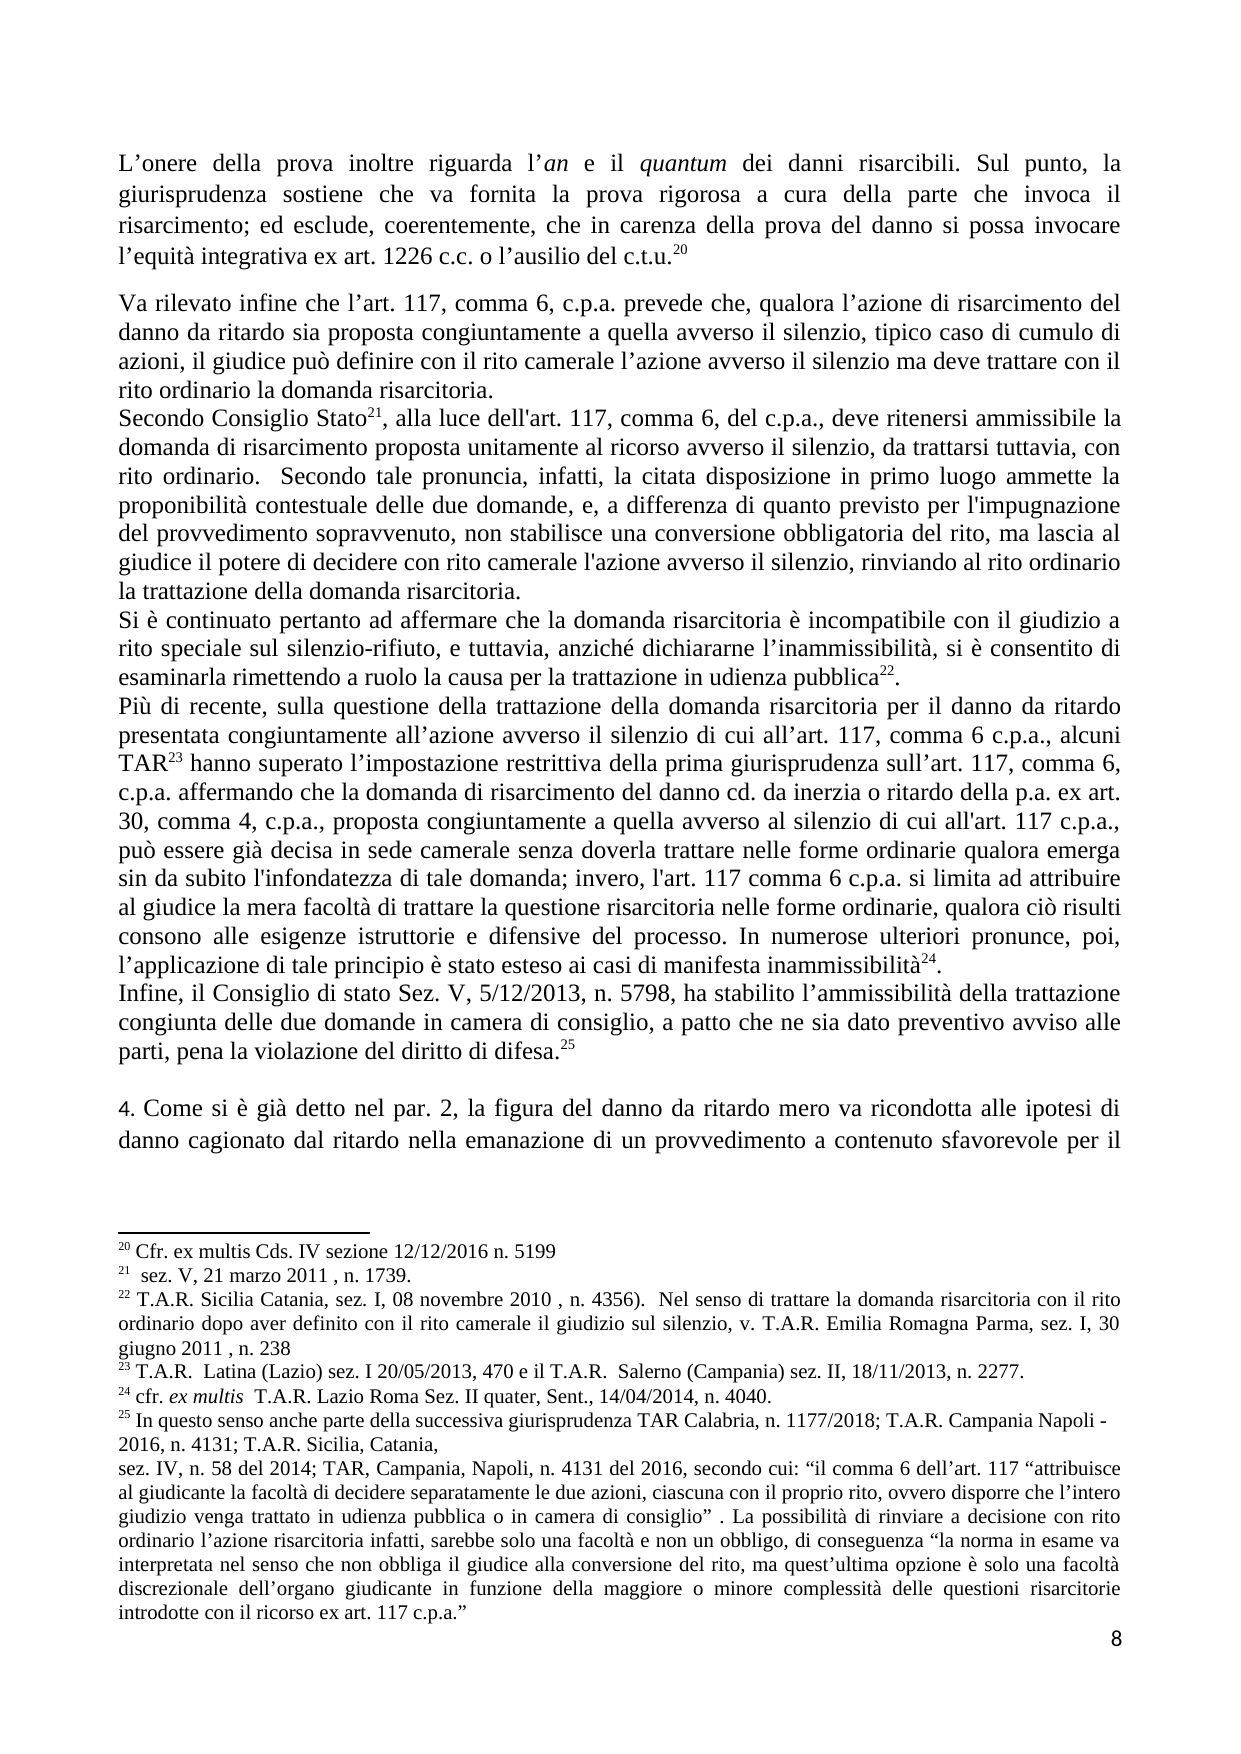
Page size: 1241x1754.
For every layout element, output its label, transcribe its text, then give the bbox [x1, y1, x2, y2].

text Più di recente, sulla questione della trattazione della domanda risarcitoria per il danno da ritardo presentata congiuntamente all’azione avverso il silenzio di cui all’art. 117, comma 6 c.p.a., alcuni TAR hanno superato l’impostazione restrittiva della prima giurisprudenza sull’art. 117, comma 6, c.p.a. affermando che la domanda di risarcimento del danno cd. da inerzia o ritardo della p.a. ex art. 30, comma 4, c.p.a., proposta congiuntamente a quella avverso al silenzio di cui all'art. 117 c.p.a., può essere già decisa in sede camerale senza doverla trattare nelle forme ordinarie qualora emerga sin da subito l'infondatezza di tale domanda; invero, l'art. 117 comma 6 c.p.a. si limita ad attribuire al giudice la mera facoltà di trattare la questione risarcitoria nelle forme ordinarie, qualora ciò risulti consono alle esigenze istruttorie e difensive del processo. In numerose ulteriori pronunce, poi, l’applicazione di tale principio è stato esteso ai casi di manifesta inammissibilità. [118, 691, 1122, 978]
text Secondo Consiglio Stato, alla luce dell'art. 117, comma 6, del c.p.a., deve ritenersi ammissibile la domanda di risarcimento proposta unitamente al ricorso avverso il silenzio, da trattarsi tuttavia, con rito ordinario. Secondo tale pronuncia, infatti, la citata disposizione in primo luogo ammette la proponibilità contestuale delle due domande, e, a differenza di quanto previsto per l'impugnazione del provvedimento sopravvenuto, non stabilisce una conversione obbligatoria del rito, ma lascia al giudice il potere di decidere con rito camerale l'azione avverso il silenzio, rinviando al rito ordinario la trattazione della domanda risarcitoria. [118, 403, 1122, 605]
text Va rilevato infine che l’art. 117, comma 6, c.p.a. prevede che, qualora l’azione di risarcimento del danno da ritardo sia proposta congiuntamente a quella avverso il silenzio, tipico caso di cumulo di azioni, il giudice può definire con il rito camerale l’azione avverso il silenzio ma deve trattare con il rito ordinario la domanda risarcitoria. [118, 288, 1122, 403]
text Infine, il Consiglio di stato Sez. V, 5/12/2013, n. 5798, ha stabilito l’ammissibilità della trattazione congiunta delle due domande in camera di consiglio, a patto che ne sia dato preventivo avviso alle parti, pena la violazione del diritto di difesa. [118, 978, 1122, 1065]
text Si è continuato pertanto ad affermare che la domanda risarcitoria è incompatibile con il giudizio a rito speciale sul silenzio-rifiuto, e tuttavia, anziché dichiararne l’inammissibilità, si è consentito di esaminarla rimettendo a ruolo la causa per la trattazione in udienza pubblica. [118, 605, 1122, 691]
text L’onere della prova inoltre riguarda l’an e il quantum dei danni risarcibili. Sul punto, la giurisprudenza sostiene che va fornita la prova rigorosa a cura della parte che invoca il risarcimento; ed esclude, coerentemente, che in carenza della prova del danno si possa invocare l’equità integrativa ex art. 1226 c.c. o l’ausilio del c.t.u. [118, 148, 1122, 269]
text 4. Come si è già detto nel par. 2, la figura del danno da ritardo mero va ricondotta alle ipotesi di danno cagionato dal ritardo nella emanazione di un provvedimento a contenuto sfavorevole per il privato (legittimo o comunque non impugnato), nonché dalla mera inerzia nel provvedere, senza previo accertamento della spettanza del bene finale della vita richiesto. [118, 1093, 1122, 1153]
